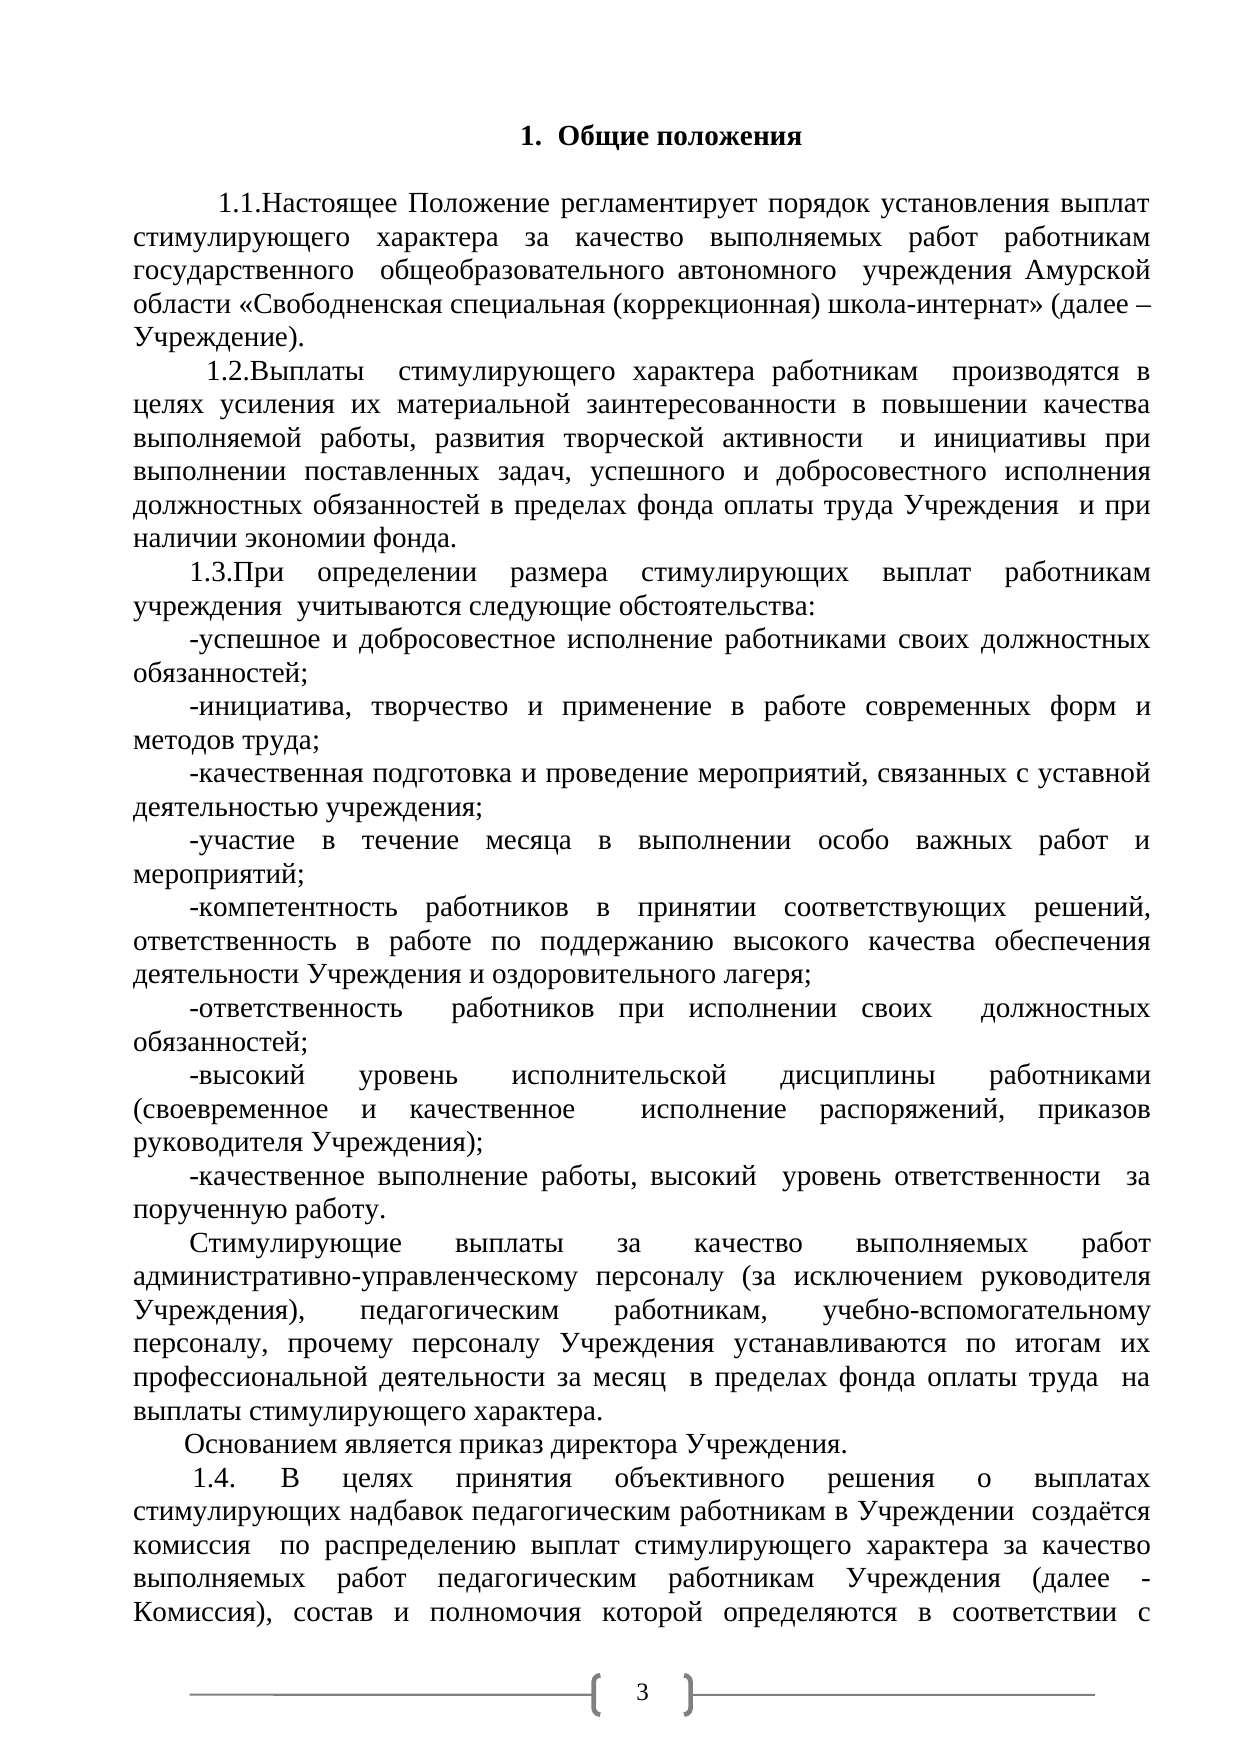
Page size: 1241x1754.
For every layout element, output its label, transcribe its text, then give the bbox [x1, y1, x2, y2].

text 1.2.Выплаты стимулирующего характера работникам производятся в целях усиления их материальной заинтересованности в повышении качества выполняемой работы, развития творческой активности и инициативы при выполнении поставленных задач, успешного и добросовестного исполнения должностных обязанностей в пределах фонда оплаты труда Учреждения и при наличии экономии фонда. [133, 353, 1152, 554]
text -ответственность работников при исполнении своих должностных обязанностей; [133, 990, 1152, 1057]
text -качественное выполнение работы, высокий уровень ответственности за порученную работу. [133, 1158, 1152, 1225]
text -участие в течение месяца в выполнении особо важных работ и мероприятий; [133, 822, 1152, 889]
text -высокий уровень исполнительской дисциплины работниками (своевременное и качественное исполнение распоряжений, приказов руководителя Учреждения); [133, 1057, 1152, 1158]
text 1.3.При определении размера стимулирующих выплат работникам учреждения учитываются следующие обстоятельства: [133, 554, 1152, 621]
text Стимулирующие выплаты за качество выполняемых работ административно-управленческому персоналу (за исключением руководителя Учреждения), педагогическим работникам, учебно-вспомогательному персоналу, прочему персоналу Учреждения устанавливаются по итогам их профессиональной деятельности за месяц в пределах фонда оплаты труда на выплаты стимулирующего характера. [133, 1225, 1152, 1426]
text Основанием является приказ директора Учреждения. [133, 1426, 1152, 1460]
text -инициатива, творчество и применение в работе современных форм и методов труда; [133, 688, 1152, 755]
text -компетентность работников в принятии соответствующих решений, ответственность в работе по поддержанию высокого качества обеспечения деятельности Учреждения и оздоровительного лагеря; [133, 889, 1152, 990]
text 1.1.Настоящее Положение регламентирует порядок установления выплат стимулирующего характера за качество выполняемых работ работникам государственного общеобразовательного автономного учреждения Амурской области «Свободненская специальная (коррекционная) школа-интернат» (далее – Учреждение). [133, 185, 1152, 353]
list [133, 1460, 1152, 1627]
text -качественная подготовка и проведение мероприятий, связанных с уставной деятельностью учреждения; [133, 755, 1152, 822]
text -успешное и добросовестное исполнение работниками своих должностных обязанностей; [133, 621, 1152, 688]
list Общие положения [170, 118, 1152, 152]
